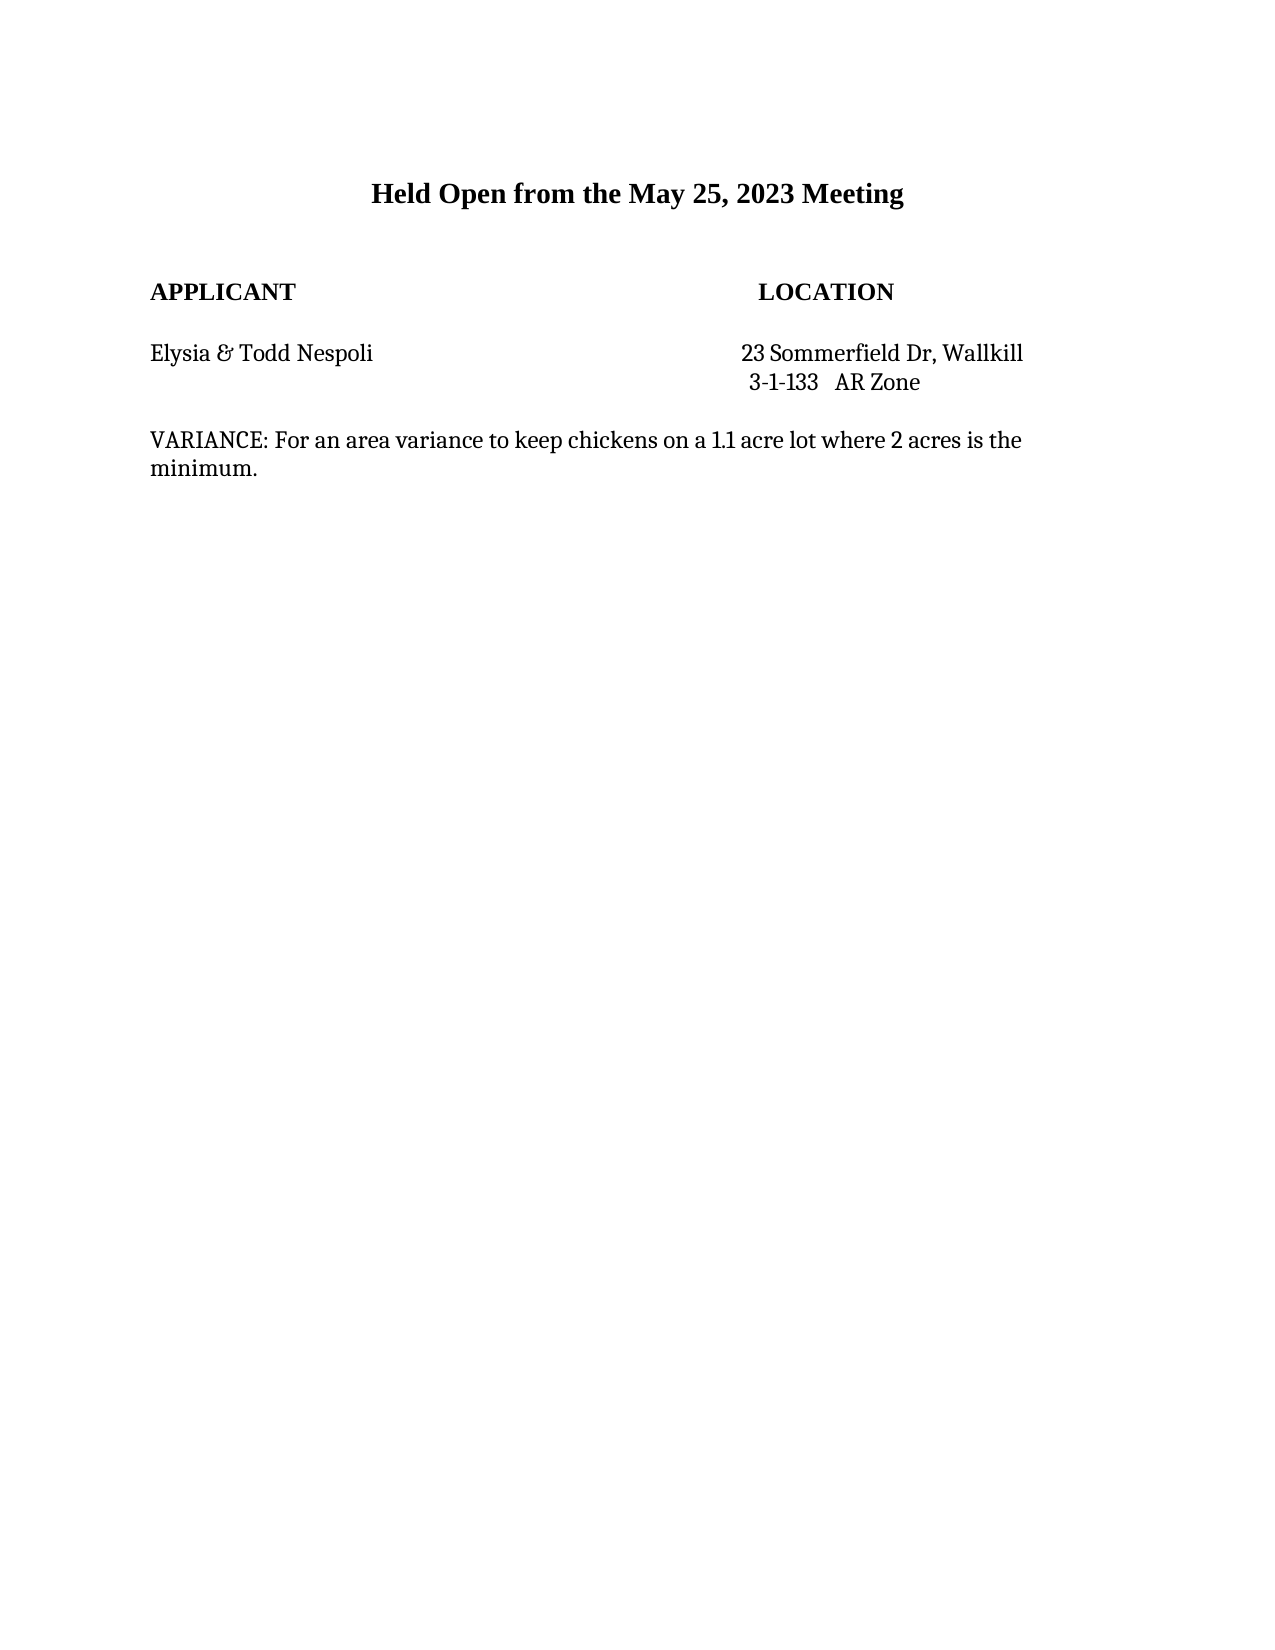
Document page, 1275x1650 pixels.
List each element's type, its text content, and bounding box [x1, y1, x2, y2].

text VARIANCE: For an area variance to keep chickens on a 1.1 acre lot where 2 acres is the minimum. [150, 426, 1125, 483]
text Held Open from the May 25, 2023 Meeting [150, 176, 1125, 210]
text APPLICANT LOCATION [150, 277, 1125, 306]
text 3-1-133 AR Zone [150, 368, 1125, 397]
text Elysia & Todd Nespoli 23 Sommerfield Dr, Wallkill [150, 339, 1125, 368]
